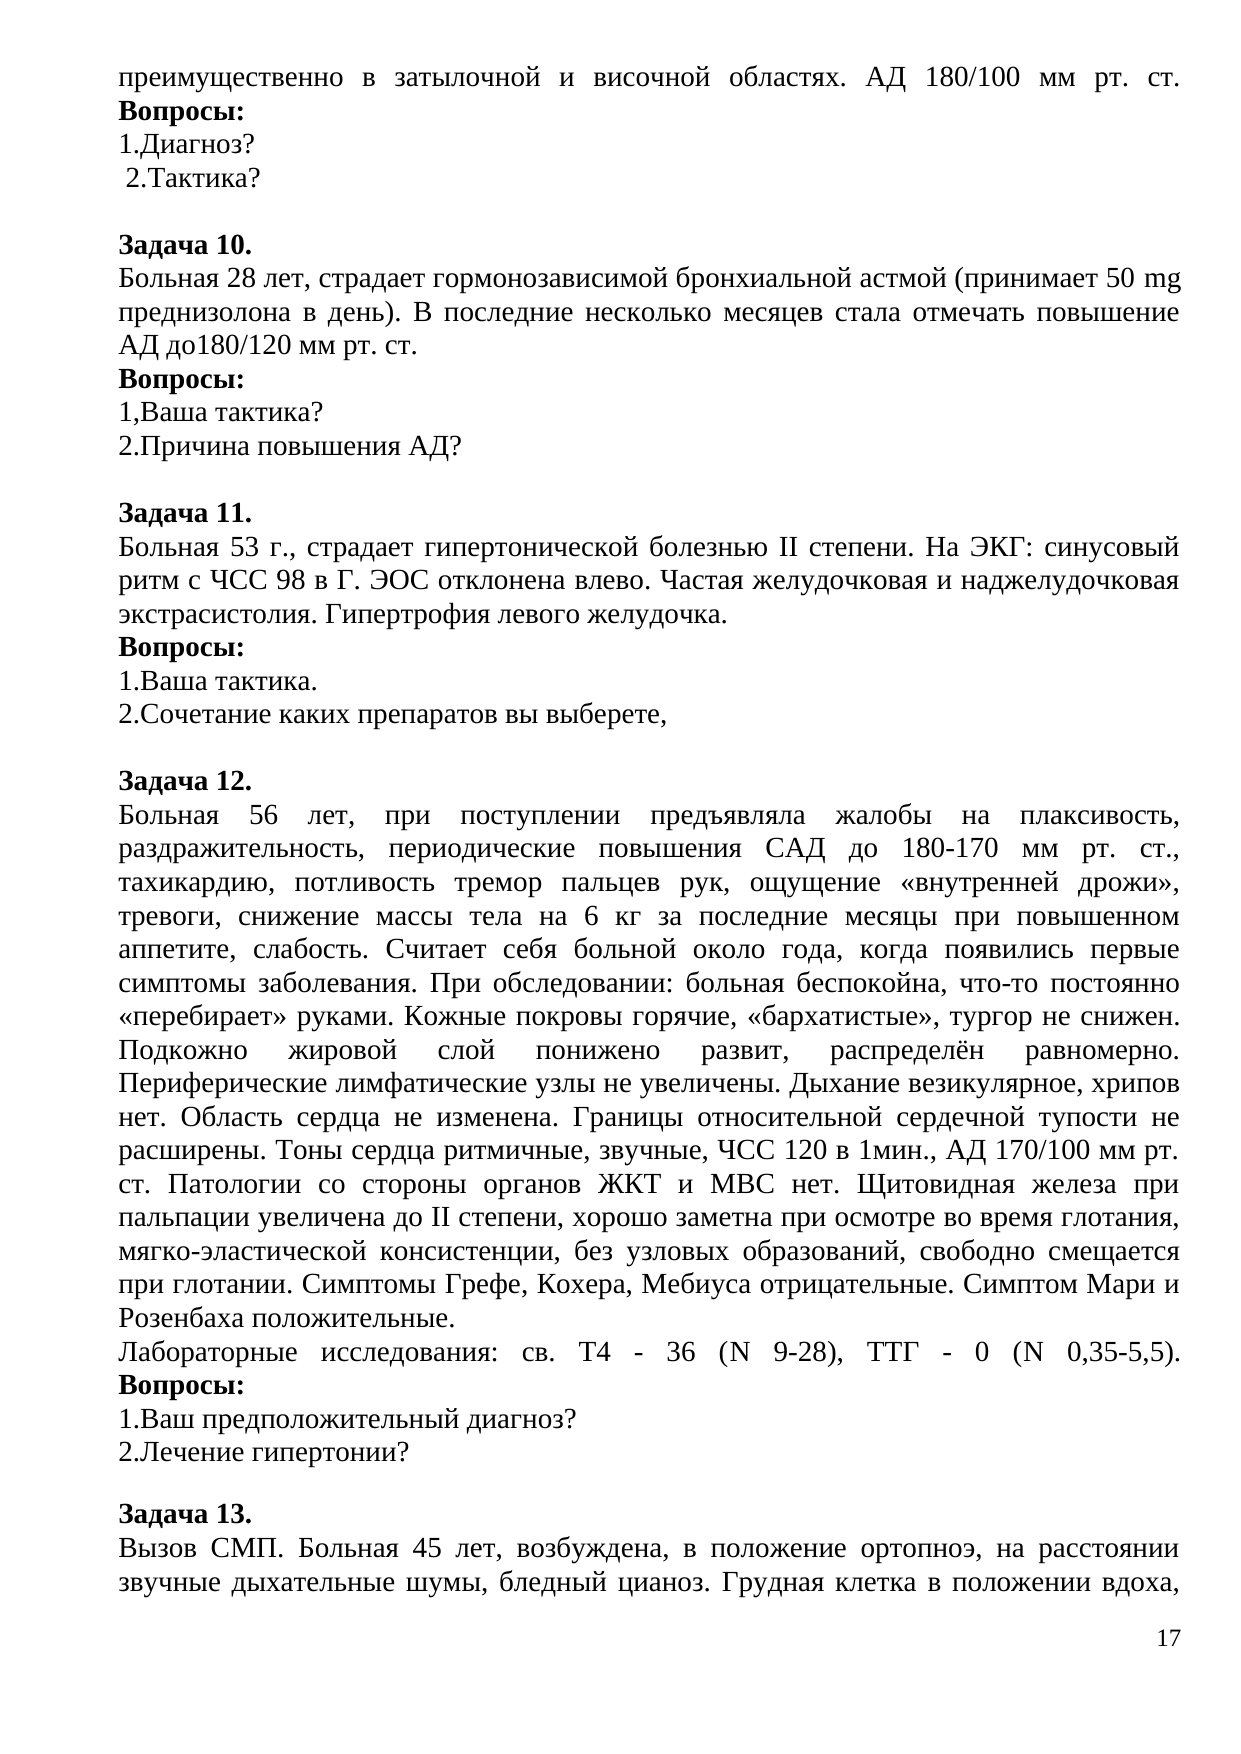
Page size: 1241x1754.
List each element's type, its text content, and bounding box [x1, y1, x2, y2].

text 1.Диагноз? [118, 126, 1181, 160]
text Вопросы: [118, 361, 1181, 394]
text 1,Ваша тактика? [118, 394, 1181, 428]
text Больная 53 г., страдает гипертонической болезнью II степени. На ЭКГ: синусовый ритм с ЧСС 98 в Г. ЭОС отклонена влево. Частая желудочковая и наджелудочковая экстрасистолия. Гипертрофия левого желудочка. [118, 529, 1181, 629]
text Больная 56 лет, при поступлении предъявляла жалобы на плаксивость, раздражительность, периодические повышения САД до 180-170 мм рт. ст., тахикардию, потливость тремор пальцев рук, ощущение «внутренней дрожи», тревоги, снижение массы тела на 6 кг за последние месяцы при повышенном аппетите, слабость. Считает себя больной около года, когда появились первые симптомы заболевания. При обследовании: больная беспокойна, что-то постоянно «перебирает» руками. Кожные покровы горячие, «бархатистые», тургор не снижен. Подкожно жировой слой понижено развит, распределён равномерно. Периферические лимфатические узлы не увеличены. Дыхание везикулярное, хрипов нет. Область сердца не изменена. Границы относительной сердечной тупости не расширены. Тоны сердца ритмичные, звучные, ЧСС 120 в 1мин., АД 170/100 мм рт. ст. Патологии со стороны органов ЖКТ и МВС нет. Щитовидная железа при пальпации увеличена до II степени, хорошо заметна при осмотре во время глотания, мягко-эластической консистенции, без узловых образований, свободно смещается при глотании. Симптомы Грефе, Кохера, Мебиуса отрицательные. Симптом Мари и Розенбаха положительные. [118, 797, 1181, 1334]
text 1.Ваша тактика. [118, 663, 1181, 696]
text Задача 10. [118, 227, 1181, 260]
text 2.Причина повышения АД? [118, 428, 1181, 462]
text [118, 59, 1181, 126]
text Лабораторные исследования: св. Т4 - 36 (N 9-28), ТТГ - 0 (N 0,35-5,5). Вопросы: [118, 1334, 1181, 1401]
text 2.Лечение гипертонии? [118, 1434, 1181, 1497]
text Задача 13. [118, 1497, 1181, 1530]
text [118, 1530, 1181, 1597]
text 2.Сочетание каких препаратов вы выберете, [118, 696, 1181, 730]
text 2.Тактика? [118, 160, 1181, 193]
text Задача 12. [118, 763, 1181, 797]
text Вопросы: [118, 629, 1181, 663]
text Задача 11. [118, 495, 1181, 529]
text Больная 28 лет, страдает гормонозависимой бронхиальной астмой (принимает 50 mg преднизолона в день). В последние несколько месяцев стала отмечать повышение АД до180/120 мм рт. ст. [118, 260, 1181, 361]
text 1.Ваш предположительный диагноз? [118, 1401, 1181, 1434]
